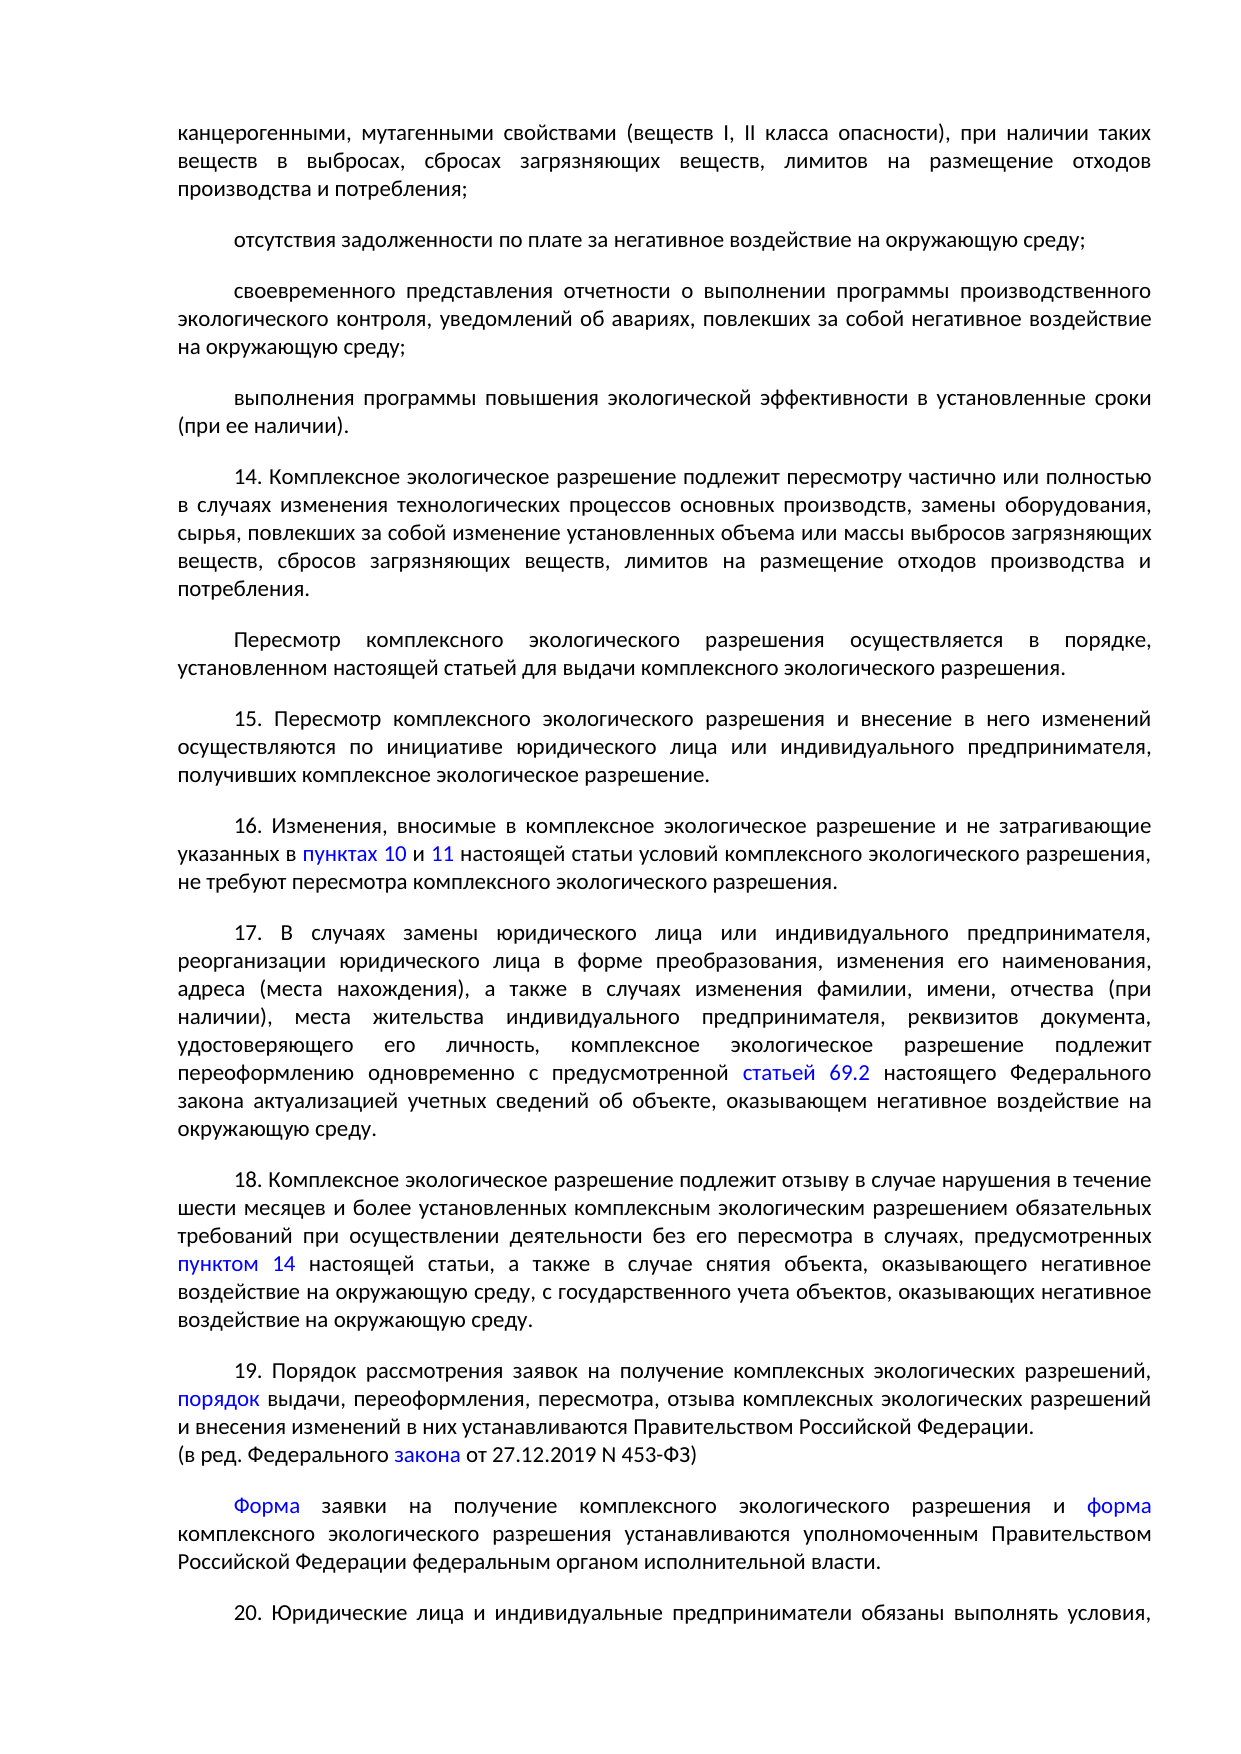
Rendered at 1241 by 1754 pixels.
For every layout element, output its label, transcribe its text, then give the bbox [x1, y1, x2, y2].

text 14. Комплексное экологическое разрешение подлежит пересмотру частично или полностью в случаях изменения технологических процессов основных производств, замены оборудования, сырья, повлекших за собой изменение установленных объема или массы выбросов загрязняющих веществ, сбросов загрязняющих веществ, лимитов на размещение отходов производства и потребления. [177, 462, 1152, 602]
text выполнения программы повышения экологической эффективности в установленные сроки (при ее наличии). [177, 383, 1152, 439]
text отсутствия задолженности по плате за негативное воздействие на окружающую среду; [177, 225, 1152, 253]
text 18. Комплексное экологическое разрешение подлежит отзыву в случае нарушения в течение шести месяцев и более установленных комплексным экологическим разрешением обязательных требований при осуществлении деятельности без его пересмотра в случаях, предусмотренных пунктом 14 настоящей статьи, а также в случае снятия объекта, оказывающего негативное воздействие на окружающую среду, с государственного учета объектов, оказывающих негативное воздействие на окружающую среду. [177, 1165, 1152, 1333]
text 16. Изменения, вносимые в комплексное экологическое разрешение и не затрагивающие указанных в пунктах 10 и 11 настоящей статьи условий комплексного экологического разрешения, не требуют пересмотра комплексного экологического разрешения. [177, 811, 1152, 895]
text Пересмотр комплексного экологического разрешения осуществляется в порядке, установленном настоящей статьей для выдачи комплексного экологического разрешения. [177, 625, 1152, 681]
text (в ред. Федерального закона от 27.12.2019 N 453-ФЗ) [177, 1440, 1152, 1468]
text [177, 118, 1152, 202]
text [177, 1598, 1152, 1626]
text Форма заявки на получение комплексного экологического разрешения и форма комплексного экологического разрешения устанавливаются уполномоченным Правительством Российской Федерации федеральным органом исполнительной власти. [177, 1491, 1152, 1575]
text своевременного представления отчетности о выполнении программы производственного экологического контроля, уведомлений об авариях, повлекших за собой негативное воздействие на окружающую среду; [177, 276, 1152, 360]
text 19. Порядок рассмотрения заявок на получение комплексных экологических разрешений, порядок выдачи, переоформления, пересмотра, отзыва комплексных экологических разрешений и внесения изменений в них устанавливаются Правительством Российской Федерации. [177, 1356, 1152, 1440]
text 15. Пересмотр комплексного экологического разрешения и внесение в него изменений осуществляются по инициативе юридического лица или индивидуального предпринимателя, получивших комплексное экологическое разрешение. [177, 704, 1152, 788]
text 17. В случаях замены юридического лица или индивидуального предпринимателя, реорганизации юридического лица в форме преобразования, изменения его наименования, адреса (места нахождения), а также в случаях изменения фамилии, имени, отчества (при наличии), места жительства индивидуального предпринимателя, реквизитов документа, удостоверяющего его личность, комплексное экологическое разрешение подлежит переоформлению одновременно с предусмотренной статьей 69.2 настоящего Федерального закона актуализацией учетных сведений об объекте, оказывающем негативное воздействие на окружающую среду. [177, 918, 1152, 1142]
